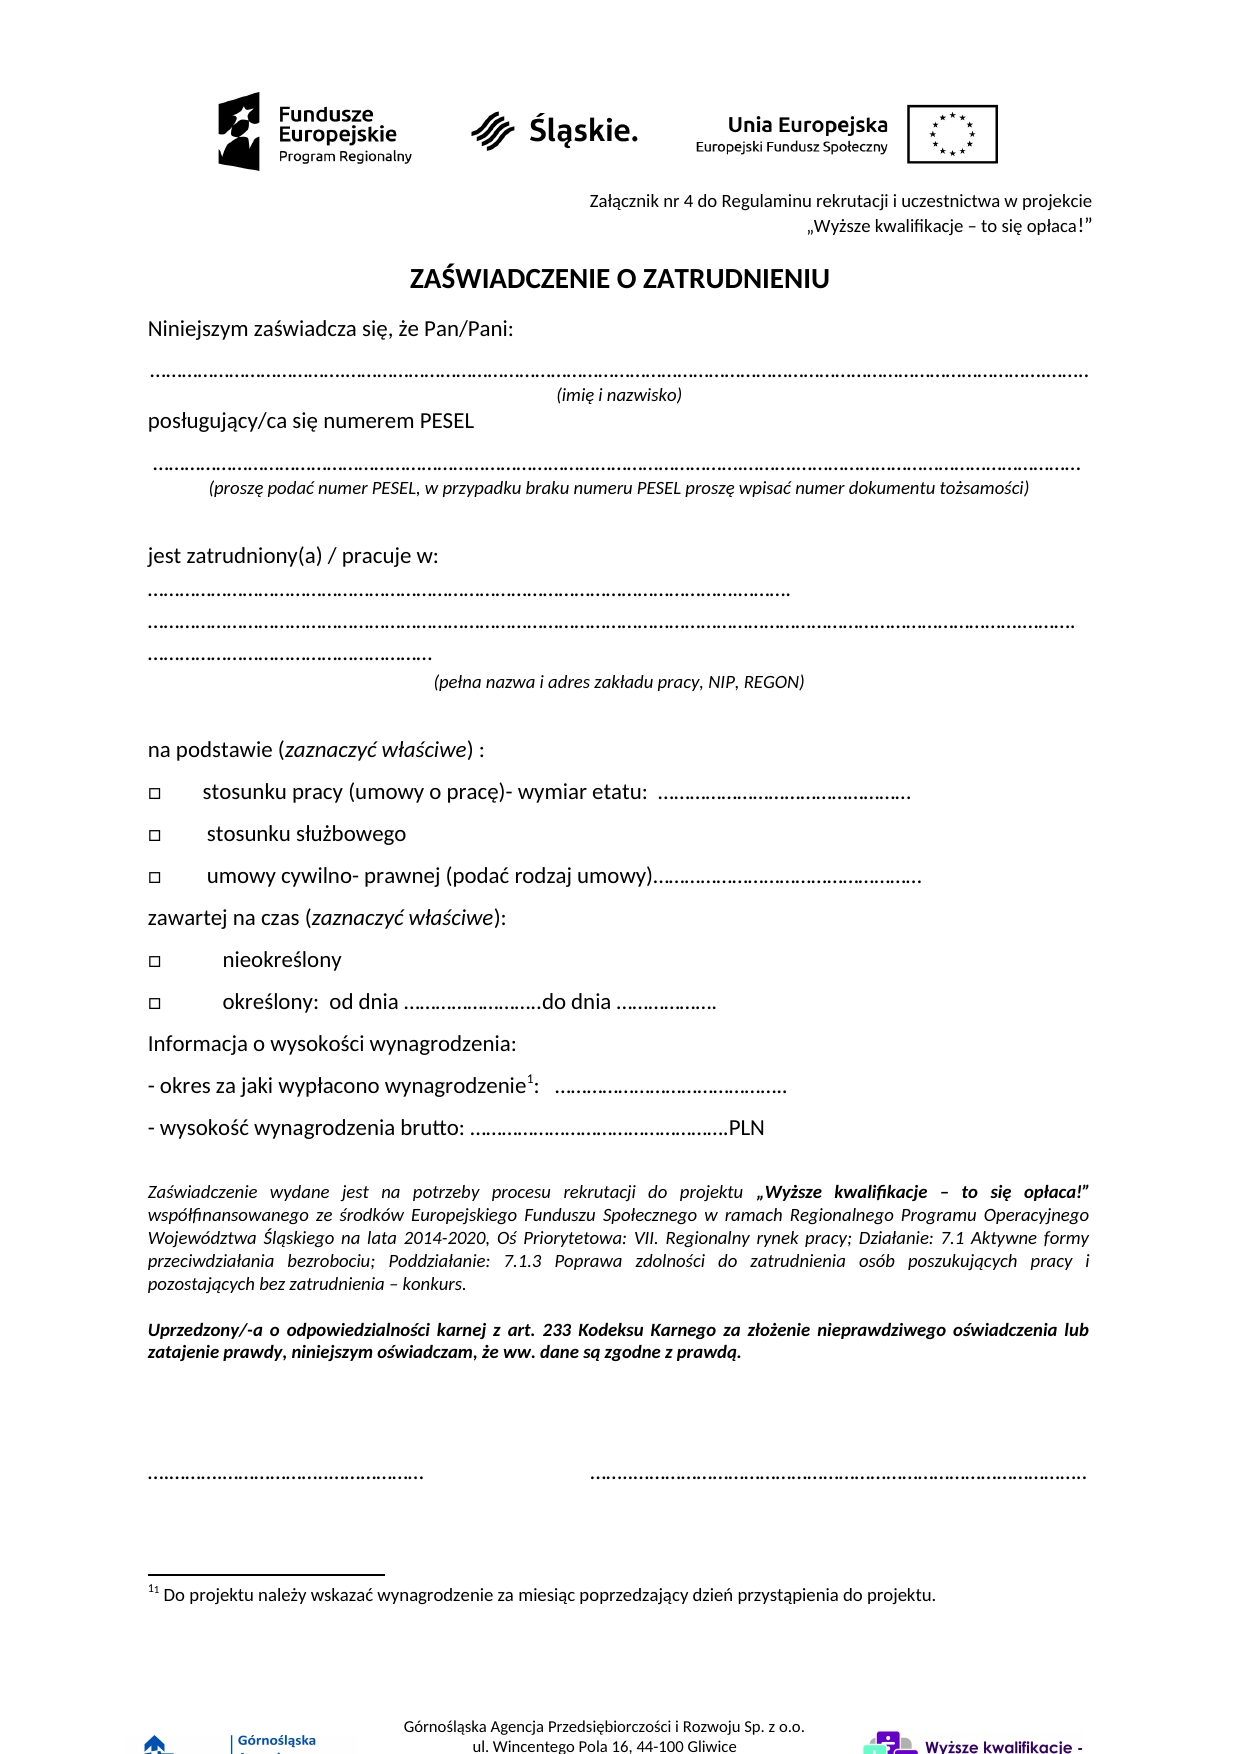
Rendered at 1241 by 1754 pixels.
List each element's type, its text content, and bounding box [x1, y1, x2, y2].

text - wysokość wynagrodzenia brutto: ………………………………………….PLN [148, 1113, 1093, 1141]
text posługujący/ca się numerem PESEL [148, 407, 1093, 434]
text ….……….………………..……………… ……..………………………………………………………………………….. [148, 1457, 1093, 1485]
text ………………………………………………………………………………………………….……….……………………………………………… [148, 448, 1093, 477]
text ……………………………….…………………………………………………………………………………………………………………….…….. (imię i nazwisko) [148, 356, 1093, 407]
text Niniejszym zaświadcza się, że Pan/Pani: [148, 314, 1093, 342]
text zawartej na czas (zaznaczyć właściwe): [148, 903, 1093, 931]
text □ stosunku służbowego [148, 819, 1093, 847]
text (proszę podać numer PESEL, w przypadku braku numeru PESEL proszę wpisać numer dokumentu tożsamości) [148, 477, 1093, 499]
text ZAŚWIADCZENIE O ZATRUDNIENIU [148, 260, 1093, 296]
picture [199, 73, 1017, 189]
text Załącznik nr 4 do Regulaminu rekrutacji i uczestnictwa w projekcie [148, 189, 1093, 212]
picture [124, 1735, 358, 1754]
text □ stosunku pracy (umowy o pracę)- wymiar etatu: ………………………………………… [148, 777, 1093, 805]
text na podstawie (zaznaczyć właściwe) : [148, 735, 1093, 763]
text jest zatrudniony(a) / pracuje w: [148, 541, 1093, 569]
text Uprzedzony/-a o odpowiedzialności karnej z art. 233 Kodeksu Karnego za złożenie nieprawdziwego oświadczenia lub zatajenie prawdy, niniejszym oświadczam, że ww. dane są zgodne z prawdą. [148, 1318, 1093, 1364]
text (pełna nazwa i adres zakładu pracy, NIP, REGON) [148, 670, 1093, 693]
text ………………………………………………………………………………………………….……….………………………………………………………………………………………………………………………………………………….……….……………………………………………… [148, 574, 1093, 666]
text □ umowy cywilno- prawnej (podać rodzaj umowy)…………………………………………… [148, 861, 1093, 889]
text „Wyższe kwalifikacje – to się opłaca!” [148, 212, 1093, 237]
text Zaświadczenie wydane jest na potrzeby procesu rekrutacji do projektu „Wyższe kwalifikacje – to się opłaca!” współfinansowanego ze środków Europejskiego Funduszu Społecznego w ramach Regionalnego Programu Operacyjnego Województwa Śląskiego na lata 2014-2020, Oś Priorytetowa: VII. Regionalny rynek pracy; Działanie: 7.1 Aktywne formy przeciwdziałania bezrobociu; Poddziałanie: 7.1.3 Poprawa zdolności do zatrudnienia osób poszukujących pracy i pozostających bez zatrudnienia – konkurs. [148, 1180, 1093, 1295]
text □ nieokreślony [148, 945, 1093, 973]
picture [862, 1731, 1084, 1754]
text - okres za jaki wypłacono wynagrodzenie: …………………………………….. [148, 1071, 1093, 1099]
text □ określony: od dnia ……………………..do dnia ………………. [148, 987, 1093, 1015]
text Informacja o wysokości wynagrodzenia: [148, 1029, 1093, 1057]
